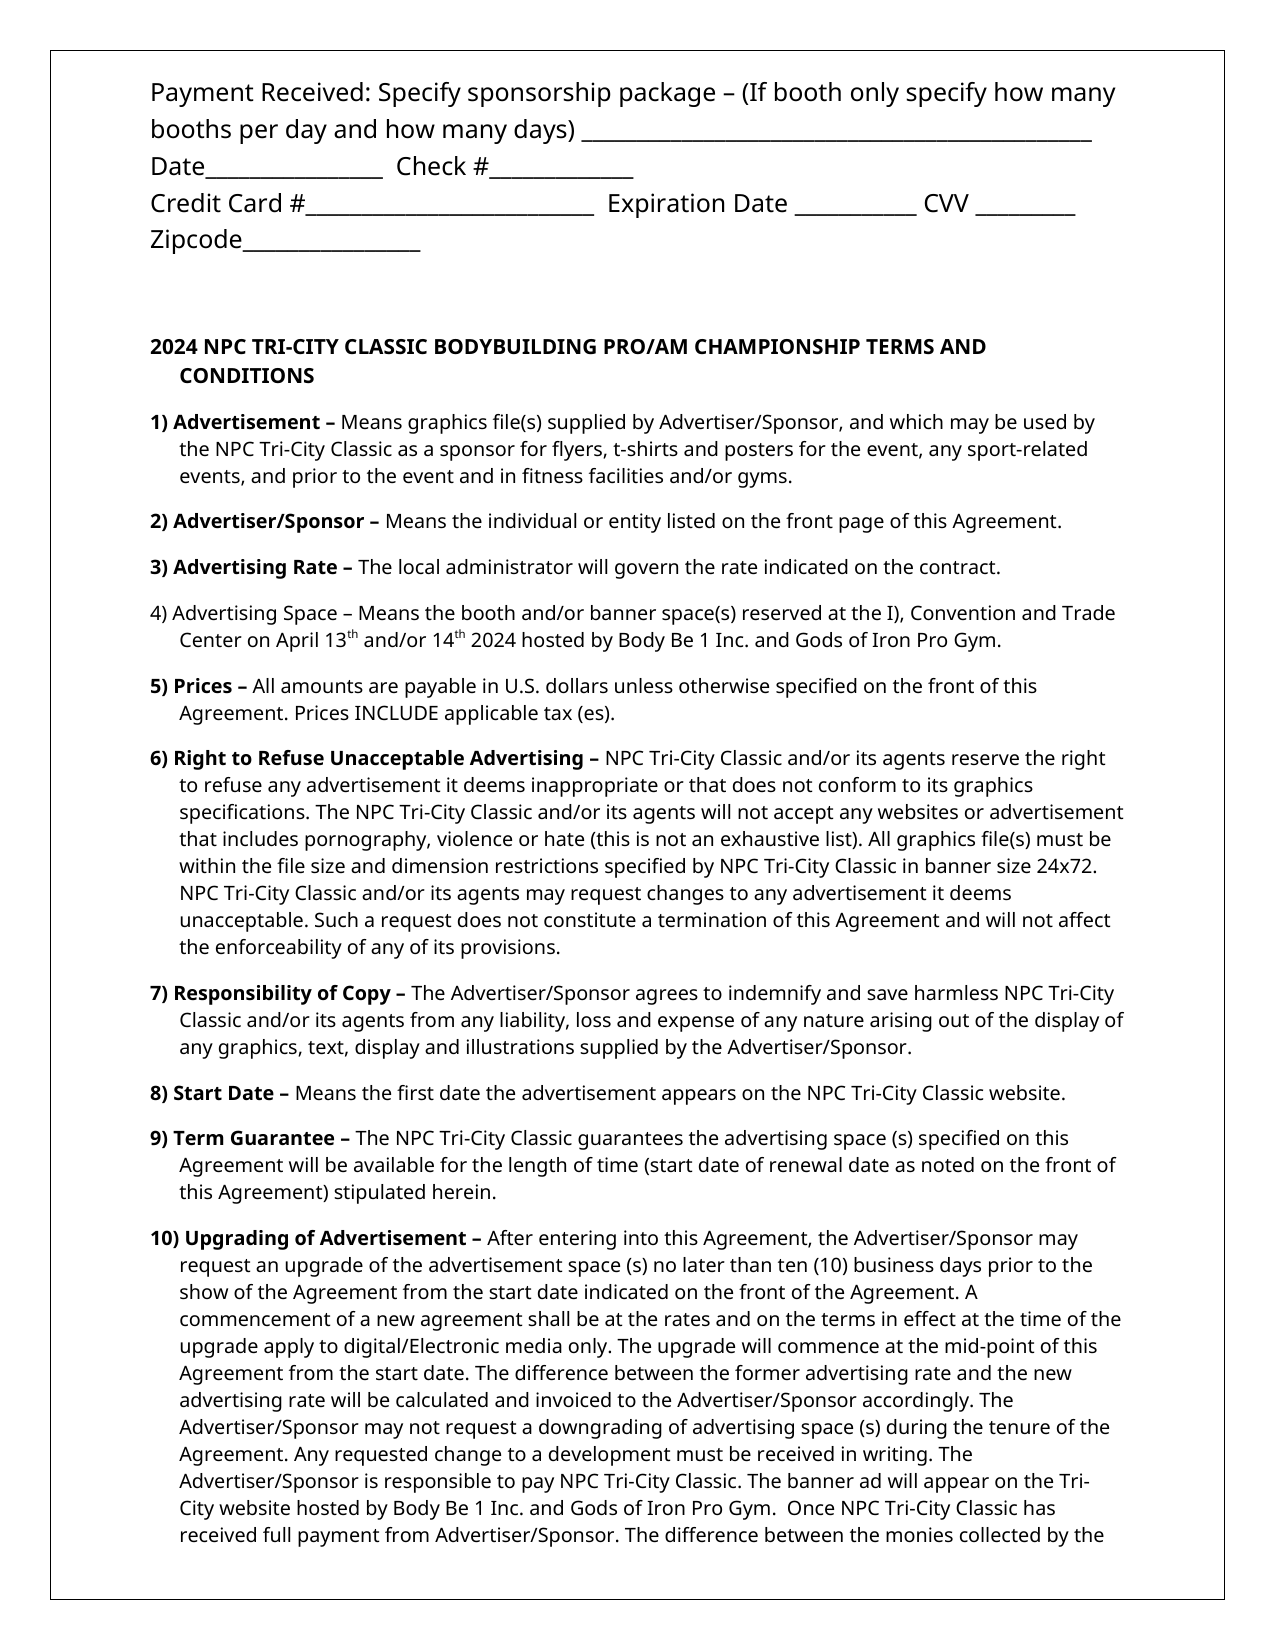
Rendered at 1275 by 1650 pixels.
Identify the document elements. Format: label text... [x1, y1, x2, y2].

text 6) Right to Refuse Unacceptable Advertising – NPC Tri-City Classic and/or its agents reserve the right to refuse any advertisement it deems inappropriate or that does not conform to its graphics specifications. The NPC Tri-City Classic and/or its agents will not accept any websites or advertisement that includes pornography, violence or hate (this is not an exhaustive list). All graphics file(s) must be within the file size and dimension restrictions specified by NPC Tri-City Classic in banner size 24x72. NPC Tri-City Classic and/or its agents may request changes to any advertisement it deems unacceptable. Such a request does not constitute a termination of this Agreement and will not affect the enforceability of any of its provisions. [150, 744, 1125, 960]
text 2) Advertiser/Sponsor – Means the individual or entity listed on the front page of this Agreement. [150, 508, 1125, 535]
text 5) Prices – All amounts are payable in U.S. dollars unless otherwise specified on the front of this Agreement. Prices INCLUDE applicable tax (es). [150, 672, 1125, 726]
text 2024 NPC TRI-CITY CLASSIC BODYBUILDING PRO/AM CHAMPIONSHIP TERMS AND CONDITIONS [150, 332, 1125, 389]
text Payment Received: Specify sponsorship package – (If booth only specify how many booths per day and how many days) ______________________________________________ [150, 75, 1125, 146]
text 4) Advertising Space – Means the booth and/or banner space(s) reserved at the I), Convention and Trade Center on April 13th and/or 14th 2024 hosted by Body Be 1 Inc. and Gods of Iron Pro Gym. [150, 599, 1125, 653]
text Zipcode________________ [150, 222, 1125, 256]
text Date________________ Check #_____________ Credit Card #__________________________ Expiration Date ___________ CVV _________ [150, 148, 1125, 219]
text 9) Term Guarantee – The NPC Tri-City Classic guarantees the advertising space (s) specified on this Agreement will be available for the length of time (start date of renewal date as noted on the front of this Agreement) stipulated herein. [150, 1124, 1125, 1206]
text 1) Advertisement – Means graphics file(s) supplied by Advertiser/Sponsor, and which may be used by the NPC Tri-City Classic as a sponsor for flyers, t-shirts and posters for the event, any sport-related events, and prior to the event and in fitness facilities and/or gyms. [150, 408, 1125, 489]
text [150, 1224, 1125, 1548]
text 7) Responsibility of Copy – The Advertiser/Sponsor agrees to indemnify and save harmless NPC Tri-City Classic and/or its agents from any liability, loss and expense of any nature arising out of the display of any graphics, text, display and illustrations supplied by the Advertiser/Sponsor. [150, 979, 1125, 1060]
text 8) Start Date – Means the first date the advertisement appears on the NPC Tri-City Classic website. [150, 1079, 1125, 1106]
text 3) Advertising Rate – The local administrator will govern the rate indicated on the contract. [150, 553, 1125, 580]
